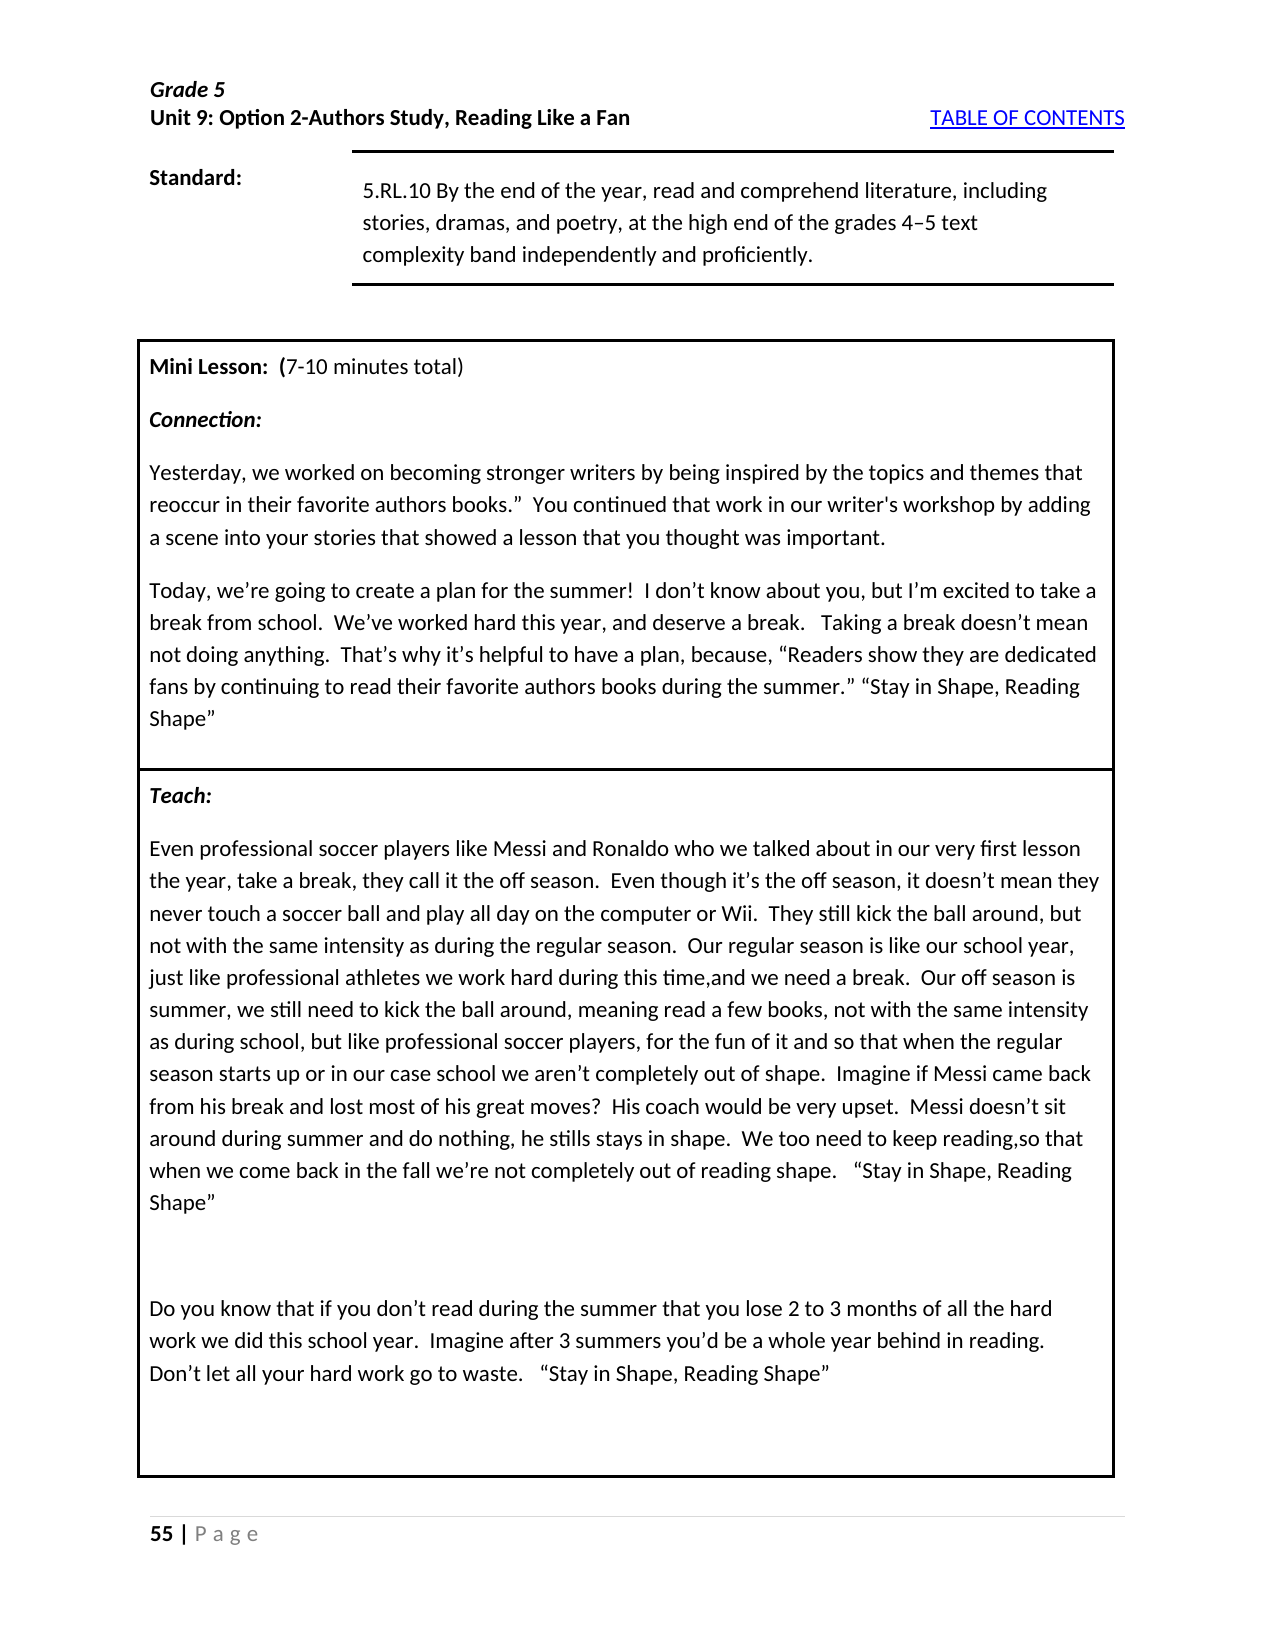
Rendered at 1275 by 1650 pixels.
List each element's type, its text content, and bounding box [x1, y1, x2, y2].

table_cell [140, 771, 1112, 1475]
table_header Mini Lesson: (7-10 minutes total) Connection: Yesterday, we worked on becoming stronger writers by being inspired by the topics and themes that reoccur in their favorite authors books.” You continued that work in our writer's workshop by adding a scene into your stories that showed a lesson that you thought was important. Today, we’re going to create a plan for the summer! I don’t know about you, but I’m excited to take a break from school. We’ve worked hard this year, and deserve a break. Taking a break doesn’t mean not doing anything. That’s why it’s helpful to have a plan, because, “Readers show they are dedicated fans by continuing to read their favorite authors books during the summer.” “Stay in Shape, Reading Shape” [140, 342, 1112, 768]
table_cell 5.RL.10 By the end of the year, read and comprehend literature, including stories, dramas, and poetry, at the high end of the grades 4–5 text complexity band independently and proficiently. [352, 153, 1114, 283]
table_cell Standard: [139, 150, 352, 283]
